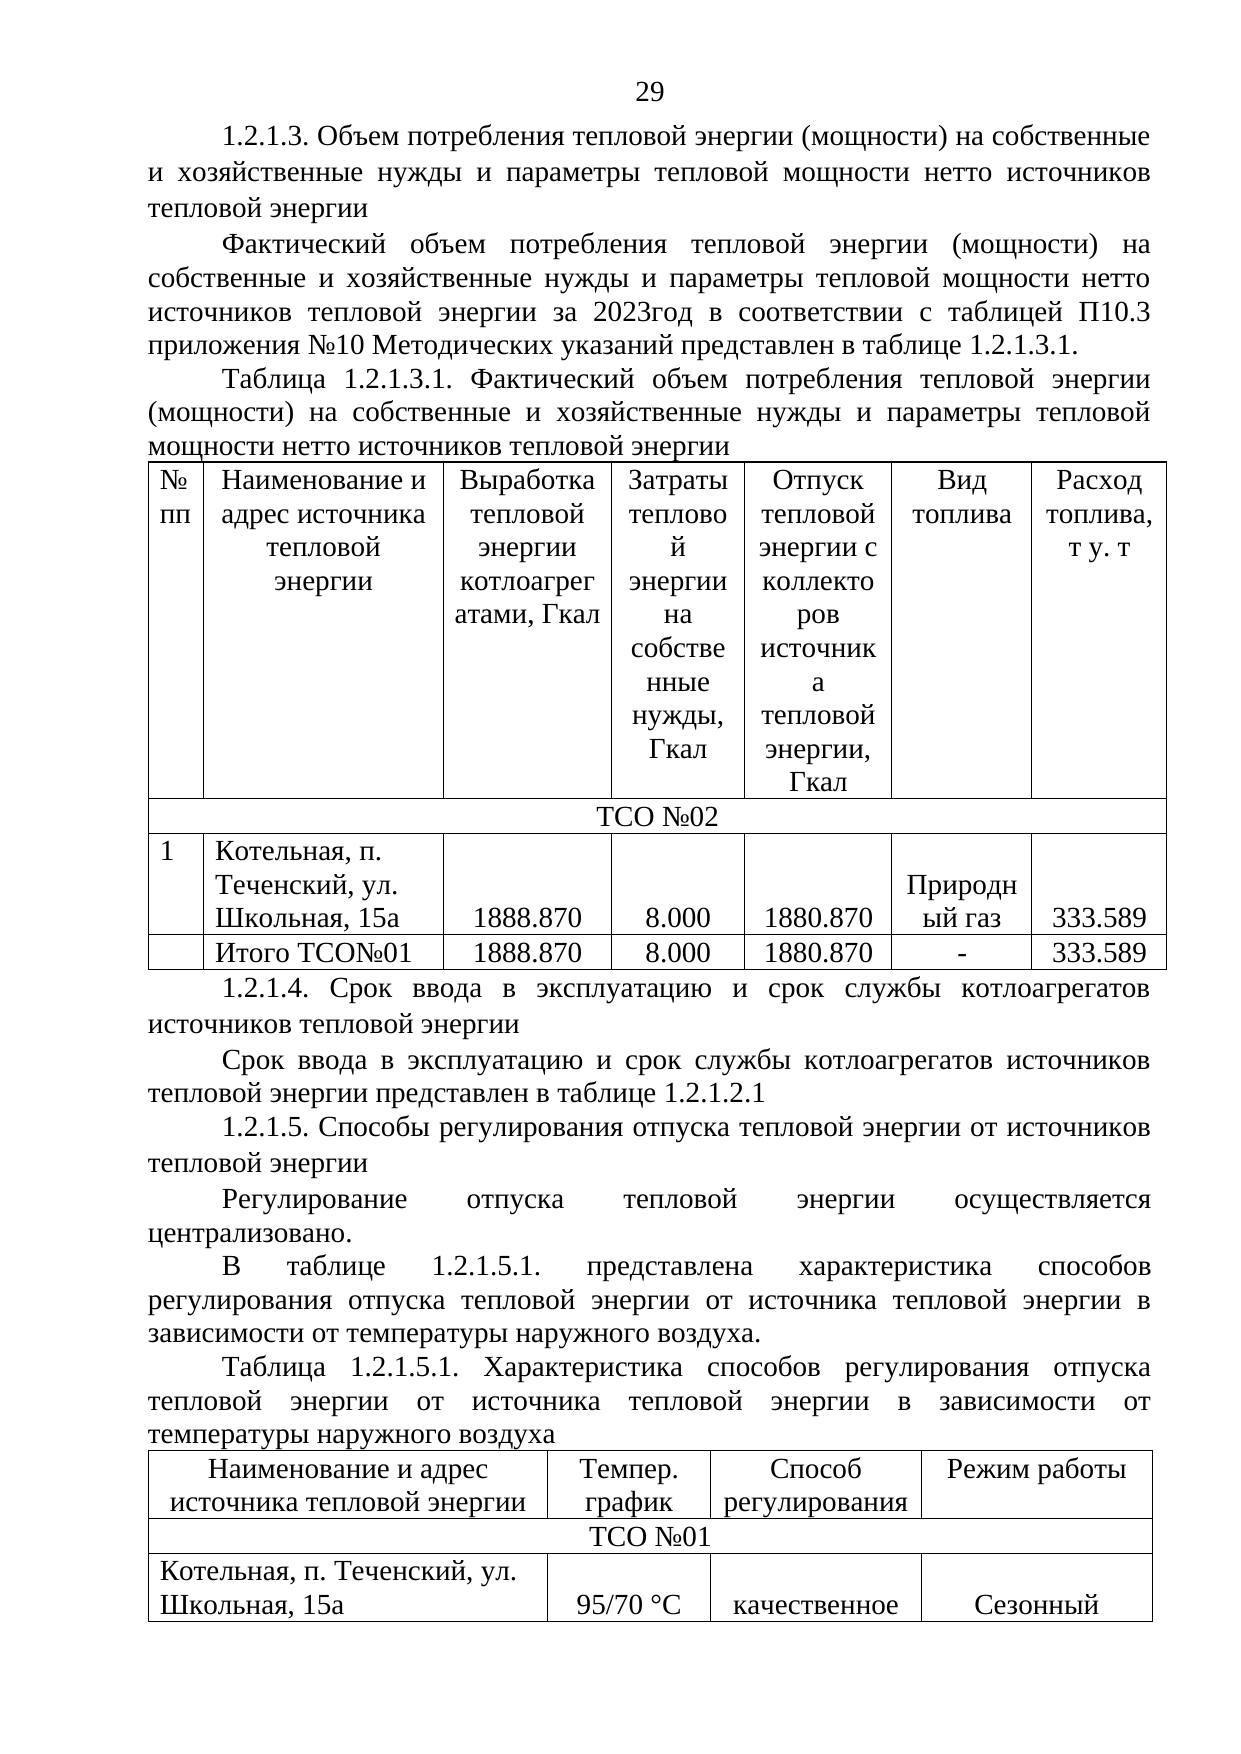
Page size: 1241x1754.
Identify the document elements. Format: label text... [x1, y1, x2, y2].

table_header Наименование и адрес источника тепловой энергии [149, 1451, 547, 1518]
table_cell 8.000 [612, 935, 744, 969]
table_header Затраты тепловой энергии на собственные нужды, Гкал [612, 463, 744, 798]
text Фактический объем потребления тепловой энергии (мощности) на собственные и хозяйственные нужды и параметры тепловой мощности нетто источников тепловой энергии за 2023год в соответствии с таблицей П10.3 приложения №10 Методических указаний представлен в таблице 1.2.1.3.1. [148, 227, 1152, 361]
table_header Выработка тепловой энергии котлоагрегатами, Гкал [444, 463, 611, 798]
table_header Отпуск тепловой энергии с коллекторов источника тепловой энергии, Гкал [745, 463, 891, 798]
table_cell ТСО №02 [149, 799, 1166, 832]
table_cell 333.589 [1032, 834, 1166, 934]
table_cell 1880.870 [745, 935, 891, 969]
table_header № пп [149, 463, 203, 798]
text Регулирование отпуска тепловой энергии осуществляется централизовано. [148, 1181, 1152, 1248]
table_cell Сезонный [922, 1554, 1152, 1621]
text 1.2.1.3. Объем потребления тепловой энергии (мощности) на собственные и хозяйственные нужды и параметры тепловой мощности нетто источников тепловой энергии [148, 118, 1152, 224]
table_header Способ регулирования [711, 1451, 921, 1518]
table_cell качественное [711, 1554, 921, 1621]
table_cell Итого ТСО№01 [204, 935, 443, 969]
table_cell 1888.870 [444, 935, 611, 969]
table_cell 333.589 [1032, 935, 1166, 969]
table_cell - [892, 935, 1031, 969]
table_header Расход топлива, т у. т [1032, 463, 1166, 798]
text Таблица 1.2.1.3.1. Фактический объем потребления тепловой энергии (мощности) на собственные и хозяйственные нужды и параметры тепловой мощности нетто источников тепловой энергии [148, 361, 1152, 461]
text Таблица 1.2.1.5.1. Характеристика способов регулирования отпуска тепловой энергии от источника тепловой энергии в зависимости от температуры наружного воздуха [148, 1349, 1152, 1450]
table_cell [149, 935, 203, 969]
table_header Наименование и адрес источника тепловой энергии [204, 463, 443, 798]
table_cell Котельная, п. Теченский, ул. Школьная, 15а [149, 1554, 547, 1621]
table_cell 1888.870 [444, 834, 611, 934]
table_cell 1 [149, 834, 203, 934]
table_header Темпер. график [548, 1451, 710, 1518]
table_cell 1880.870 [745, 834, 891, 934]
text Срок ввода в эксплуатацию и срок службы котлоагрегатов источников тепловой энергии представлен в таблице 1.2.1.2.1 [148, 1042, 1152, 1109]
text 1.2.1.5. Способы регулирования отпуска тепловой энергии от источников тепловой энергии [148, 1109, 1152, 1179]
table_cell ТСО №01 [149, 1519, 1152, 1552]
text 1.2.1.4. Срок ввода в эксплуатацию и срок службы котлоагрегатов источников тепловой энергии [148, 970, 1152, 1039]
text В таблице 1.2.1.5.1. представлена характеристика способов регулирования отпуска тепловой энергии от источника тепловой энергии в зависимости от температуры наружного воздуха. [148, 1248, 1152, 1349]
table_header Режим работы [922, 1451, 1152, 1518]
table_cell 8.000 [612, 834, 744, 934]
table_cell Котельная, п. Теченский, ул. Школьная, 15а [204, 834, 443, 934]
table_cell 95/70 °С [548, 1554, 710, 1621]
table_header Вид топлива [892, 463, 1031, 798]
table_cell Природный газ [892, 834, 1031, 934]
